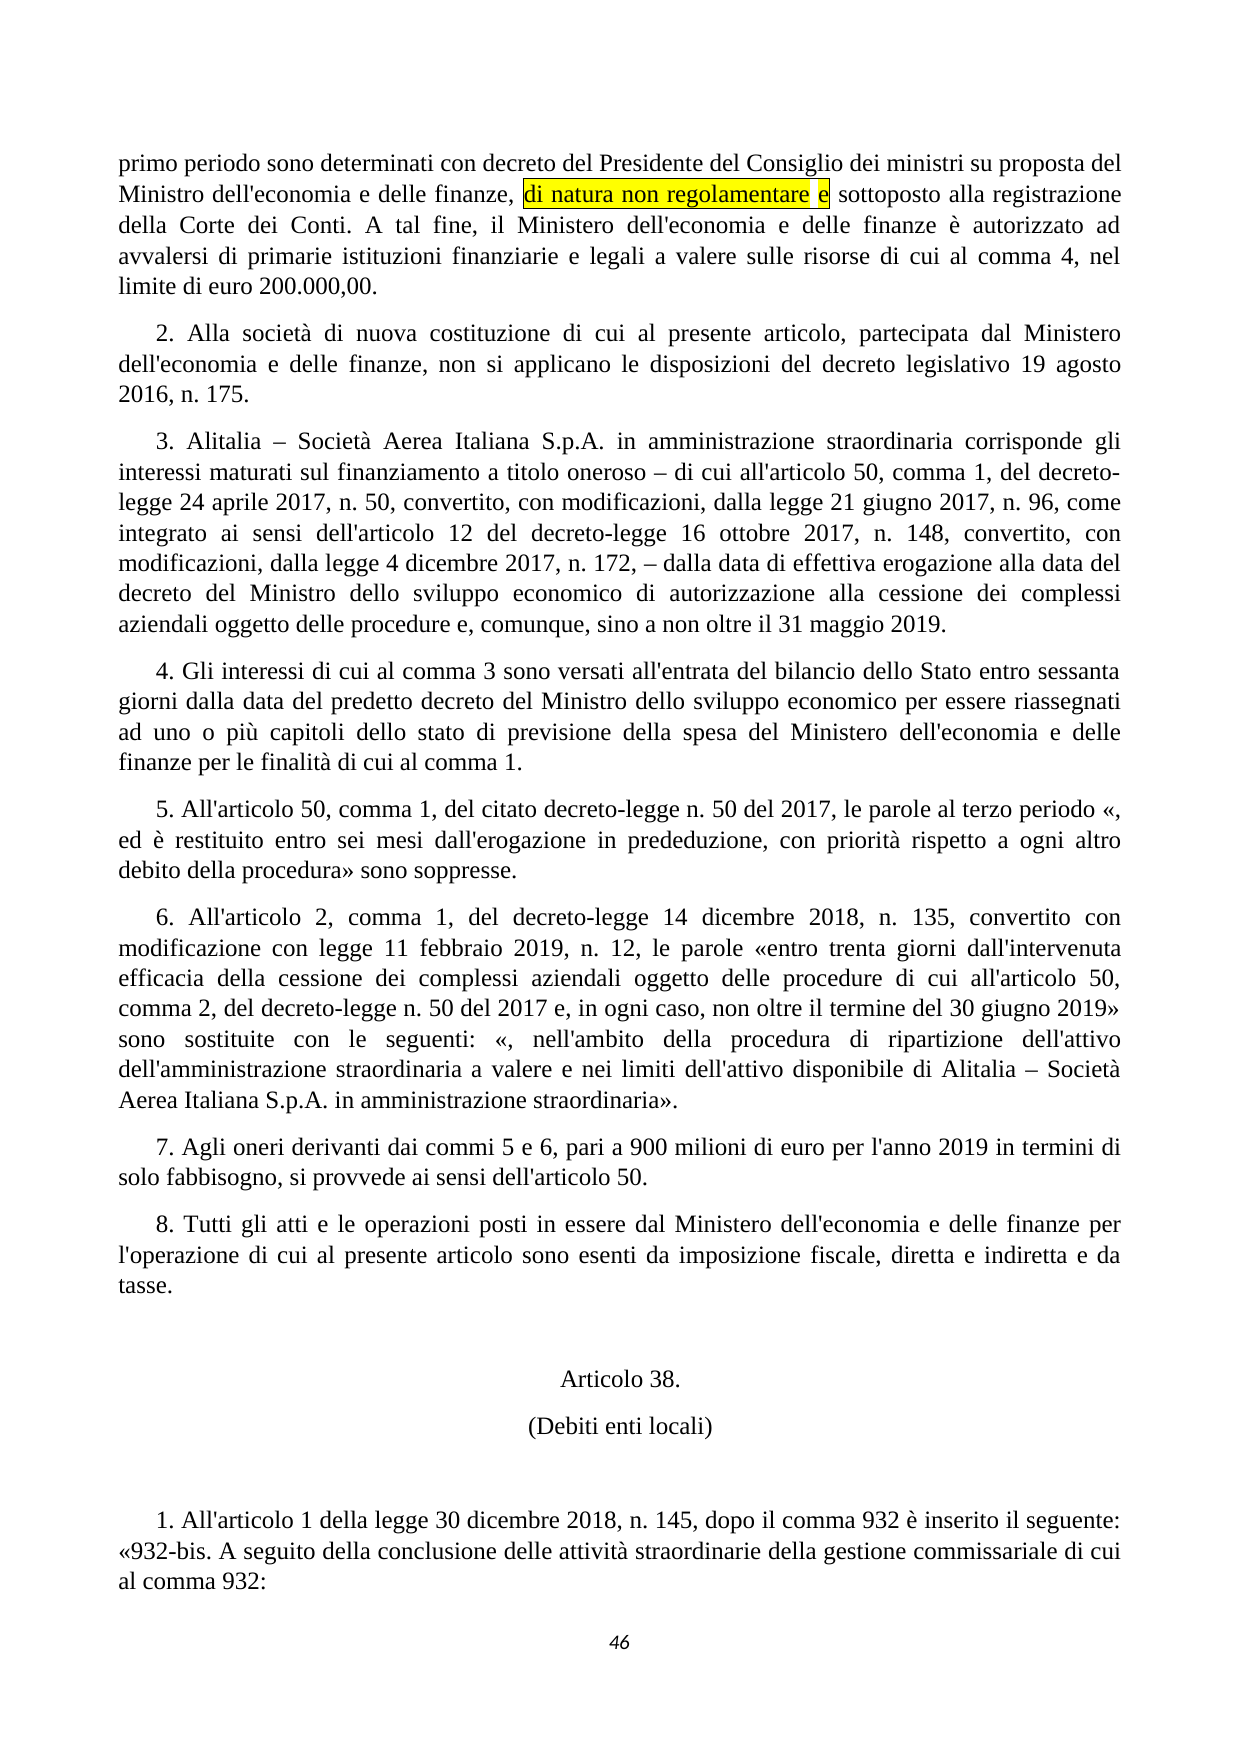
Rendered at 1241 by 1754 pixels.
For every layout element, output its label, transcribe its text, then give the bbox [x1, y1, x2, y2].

text 8. Tutti gli atti e le operazioni posti in essere dal Ministero dell'economia e delle finanze per l'operazione di cui al presente articolo sono esenti da imposizione fiscale, diretta e indiretta e da tasse. [118, 1209, 1122, 1299]
text (Debiti enti locali) [118, 1411, 1122, 1440]
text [118, 148, 1122, 300]
text 5. All'articolo 50, comma 1, del citato decreto-legge n. 50 del 2017, le parole al terzo periodo «, ed è restituito entro sei mesi dall'erogazione in prededuzione, con priorità rispetto a ogni altro debito della procedura» sono soppresse. [118, 794, 1122, 884]
text 7. Agli oneri derivanti dai commi 5 e 6, pari a 900 milioni di euro per l'anno 2019 in termini di solo fabbisogno, si provvede ai sensi dell'articolo 50. [118, 1132, 1122, 1191]
text 6. All'articolo 2, comma 1, del decreto-legge 14 dicembre 2018, n. 135, convertito con modificazione con legge 11 febbraio 2019, n. 12, le parole «entro trenta giorni dall'intervenuta efficacia della cessione dei complessi aziendali oggetto delle procedure di cui all'articolo 50, comma 2, del decreto-legge n. 50 del 2017 e, in ogni caso, non oltre il termine del 30 giugno 2019» sono sostituite con le seguenti: «, nell'ambito della procedura di ripartizione dell'attivo dell'amministrazione straordinaria a valere e nei limiti dell'attivo disponibile di Alitalia – Società Aerea Italiana S.p.A. in amministrazione straordinaria». [118, 902, 1122, 1113]
text Articolo 38. [118, 1364, 1122, 1393]
text 1. All'articolo 1 della legge 30 dicembre 2018, n. 145, dopo il comma 932 è inserito il seguente: «932-bis. A seguito della conclusione delle attività straordinarie della gestione commissariale di cui al comma 932: [118, 1506, 1122, 1595]
text 4. Gli interessi di cui al comma 3 sono versati all'entrata del bilancio dello Stato entro sessanta giorni dalla data del predetto decreto del Ministro dello sviluppo economico per essere riassegnati ad uno o più capitoli dello stato di previsione della spesa del Ministero dell'economia e delle finanze per le finalità di cui al comma 1. [118, 656, 1122, 776]
text 2. Alla società di nuova costituzione di cui al presente articolo, partecipata dal Ministero dell'economia e delle finanze, non si applicano le disposizioni del decreto legislativo 19 agosto 2016, n. 175. [118, 318, 1122, 408]
text 3. Alitalia – Società Aerea Italiana S.p.A. in amministrazione straordinaria corrisponde gli interessi maturati sul finanziamento a titolo oneroso – di cui all'articolo 50, comma 1, del decreto-legge 24 aprile 2017, n. 50, convertito, con modificazioni, dalla legge 21 giugno 2017, n. 96, come integrato ai sensi dell'articolo 12 del decreto-legge 16 ottobre 2017, n. 148, convertito, con modificazioni, dalla legge 4 dicembre 2017, n. 172, – dalla data di effettiva erogazione alla data del decreto del Ministro dello sviluppo economico di autorizzazione alla cessione dei complessi aziendali oggetto delle procedure e, comunque, sino a non oltre il 31 maggio 2019. [118, 426, 1122, 638]
